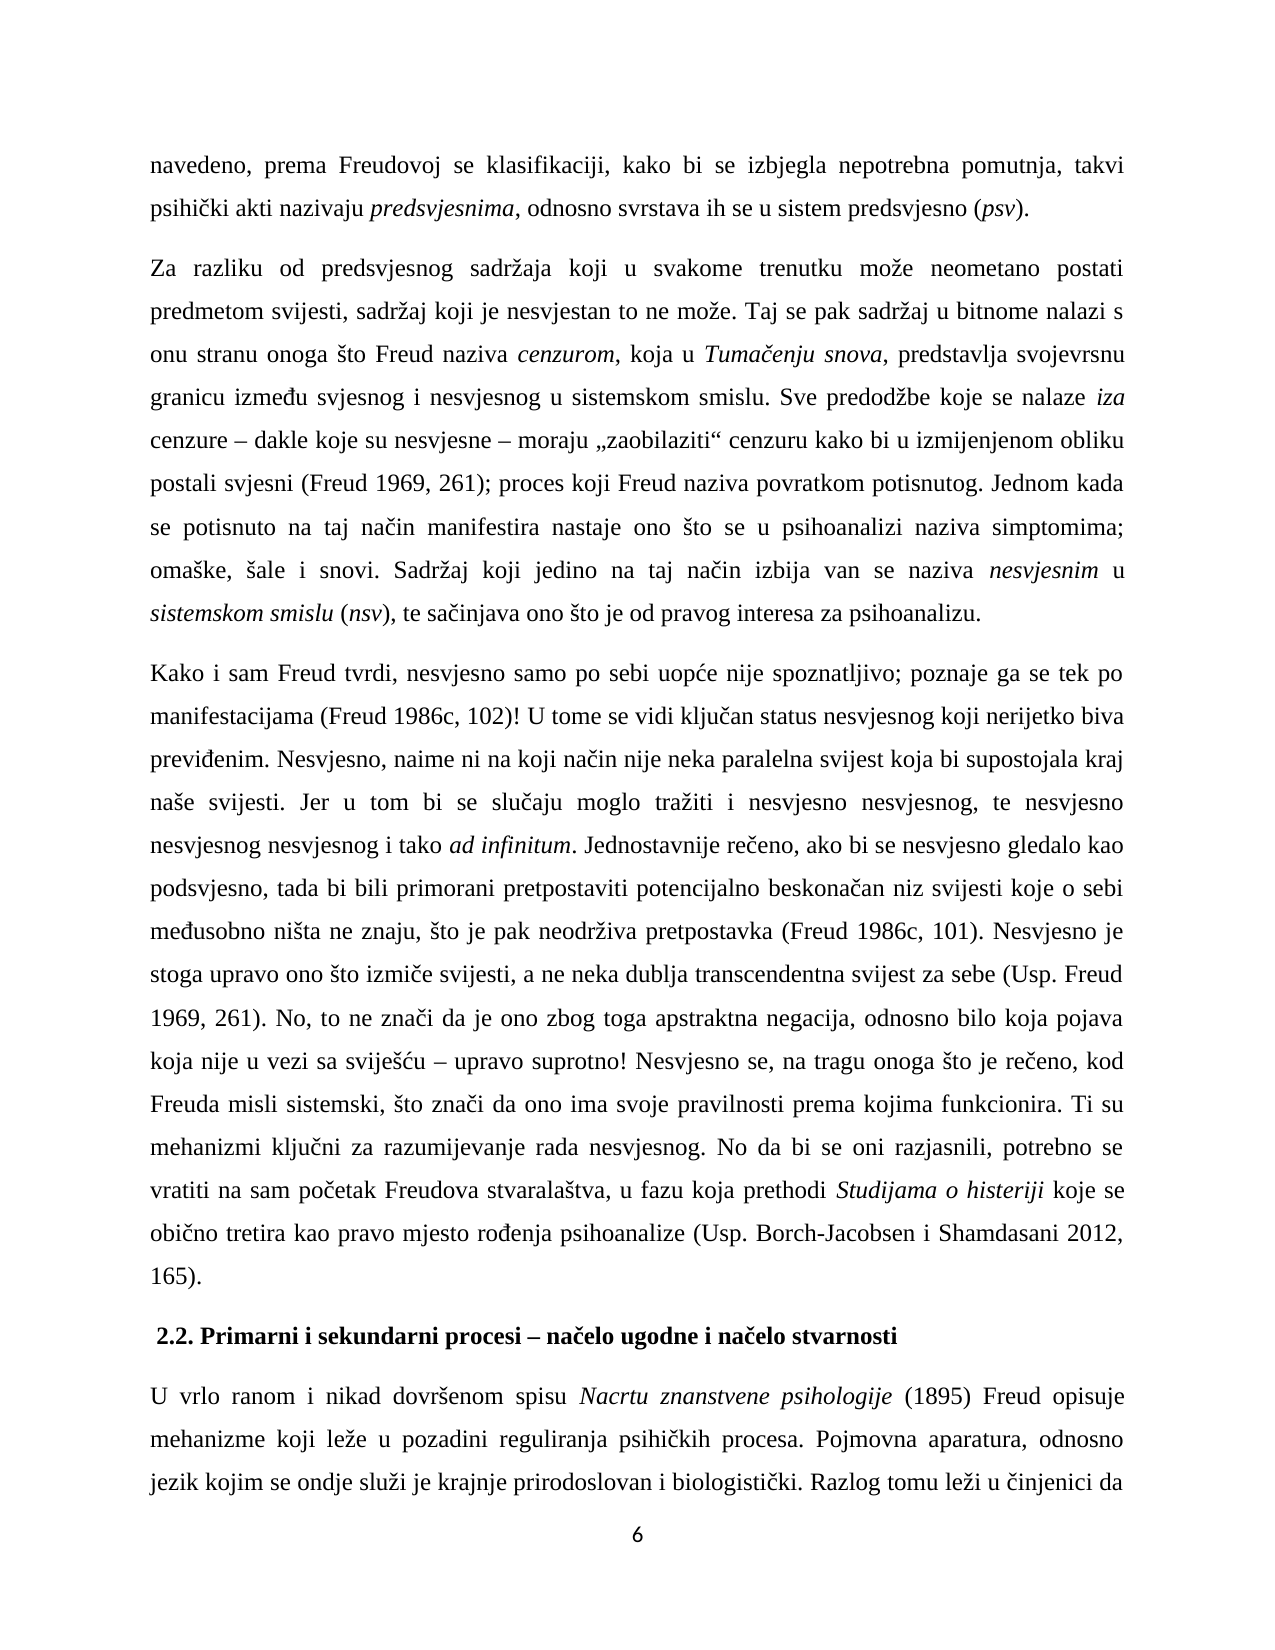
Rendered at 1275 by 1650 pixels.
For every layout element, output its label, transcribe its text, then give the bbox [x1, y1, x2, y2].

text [150, 1381, 1125, 1496]
text Za razliku od predsvjesnog sadržaja koji u svakome trenutku može neometano postati predmetom svijesti, sadržaj koji je nesvjestan to ne može. Taj se pak sadržaj u bitnome nalazi s onu stranu onoga što Freud naziva cenzurom, koja u Tumačenju snova, predstavlja svojevrsnu granicu između svjesnog i nesvjesnog u sistemskom smislu. Sve predodžbe koje se nalaze iza cenzure – dakle koje su nesvjesne – moraju „zaobilaziti“ cenzuru kako bi u izmijenjenom obliku postali svjesni (Freud 1969, 261); proces koji Freud naziva povratkom potisnutog. Jednom kada se potisnuto na taj način manifestira nastaje ono što se u psihoanalizi naziva simptomima; omaške, šale i snovi. Sadržaj koji jedino na taj način izbija van se naziva nesvjesnim u sistemskom smislu (nsv), te sačinjava ono što je od pravog interesa za psihoanalizu. [150, 253, 1125, 627]
subtitle 2.2. Primarni i sekundarni procesi – načelo ugodne i načelo stvarnosti [150, 1321, 1125, 1350]
text Kako i sam Freud tvrdi, nesvjesno samo po sebi uopće nije spoznatljivo; poznaje ga se tek po manifestacijama (Freud 1986c, 102)! U tome se vidi ključan status nesvjesnog koji nerijetko biva previđenim. Nesvjesno, naime ni na koji način nije neka paralelna svijest koja bi supostojala kraj naše svijesti. Jer u tom bi se slučaju moglo tražiti i nesvjesno nesvjesnog, te nesvjesno nesvjesnog nesvjesnog i tako ad infinitum. Jednostavnije rečeno, ako bi se nesvjesno gledalo kao podsvjesno, tada bi bili primorani pretpostaviti potencijalno beskonačan niz svijesti koje o sebi međusobno ništa ne znaju, što je pak neodrživa pretpostavka (Freud 1986c, 101). Nesvjesno je stoga upravo ono što izmiče svijesti, a ne neka dublja transcendentna svijest za sebe (Usp. Freud 1969, 261). No, to ne znači da je ono zbog toga apstraktna negacija, odnosno bilo koja pojava koja nije u vezi sa sviješću – upravo suprotno! Nesvjesno se, na tragu onoga što je rečeno, kod Freuda misli sistemski, što znači da ono ima svoje pravilnosti prema kojima funkcionira. Ti su mehanizmi ključni za razumijevanje rada nesvjesnog. No da bi se oni razjasnili, potrebno se vratiti na sam početak Freudova stvaralaštva, u fazu koja prethodi Studijama o histeriji koje se obično tretira kao pravo mjesto rođenja psihoanalize (Usp. Borch-Jacobsen i Shamdasani 2012, 165). [150, 658, 1125, 1290]
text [150, 150, 1125, 222]
